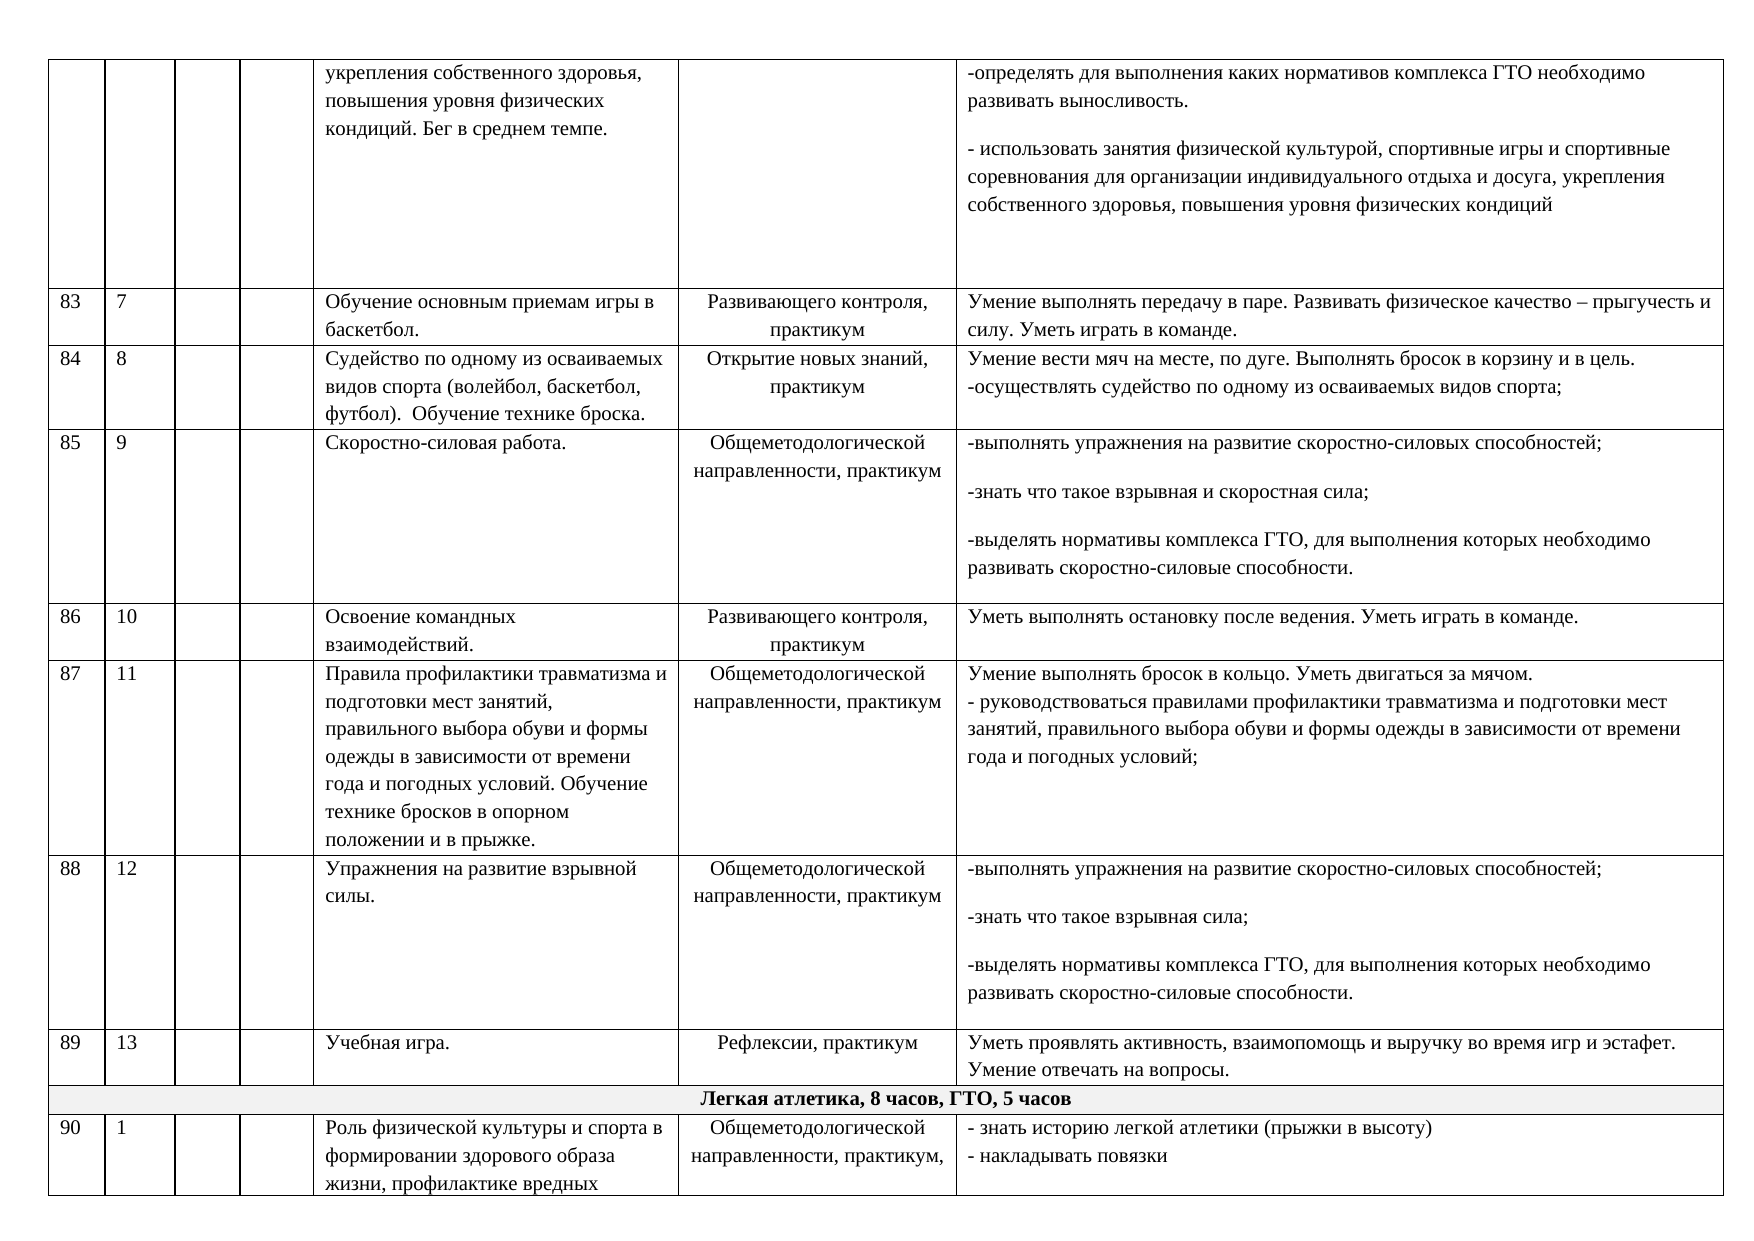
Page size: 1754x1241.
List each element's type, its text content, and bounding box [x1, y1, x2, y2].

table_cell 9 [106, 430, 174, 603]
table_cell [241, 60, 313, 288]
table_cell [679, 1115, 956, 1194]
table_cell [314, 1115, 678, 1194]
table_cell 83 [49, 289, 104, 345]
table_cell 90 [49, 1115, 104, 1194]
table_cell [176, 60, 239, 288]
table_cell Судейство по одному из осваиваемых видов спорта (волейбол, баскетбол, футбол). Обучение технике броска. [314, 346, 678, 429]
table_cell 87 [49, 661, 104, 854]
table_cell Рефлексии, практикум [679, 1030, 956, 1085]
table_cell Открытие новых знаний, практикум [679, 346, 956, 429]
table_cell 12 [106, 856, 174, 1029]
table_cell Общеметодологической направленности, практикум [679, 856, 956, 1029]
table_cell Освоение командных взаимодействий. [314, 604, 678, 660]
table_cell Умение выполнять передачу в паре. Развивать физическое качество – прыгучесть и силу. Уметь играть в команде. [957, 289, 1723, 345]
table_cell Обучение основным приемам игры в баскетбол. [314, 289, 678, 345]
table_cell 11 [106, 661, 174, 854]
table_cell [176, 1115, 239, 1194]
table_cell Легкая атлетика, 8 часов, ГТО, 5 часов [49, 1086, 1723, 1114]
table_cell [241, 289, 313, 345]
table_cell 10 [106, 604, 174, 660]
table_cell Развивающего контроля, практикум [679, 604, 956, 660]
table_cell 8 [106, 346, 174, 429]
table_cell Скоростно-силовая работа. [314, 430, 678, 603]
table_cell 88 [49, 856, 104, 1029]
table_cell 84 [49, 346, 104, 429]
table_cell Общеметодологической направленности, практикум [679, 430, 956, 603]
table_cell 85 [49, 430, 104, 603]
table_cell [176, 604, 239, 660]
table_cell Общеметодологической направленности, практикум [679, 661, 956, 854]
table_cell -выполнять упражнения на развитие скоростно-силовых способностей; -знать что такое взрывная и скоростная сила; -выделять нормативы комплекса ГТО, для выполнения которых необходимо развивать скоростно-силовые способности. [957, 430, 1723, 603]
table_cell [176, 289, 239, 345]
table_cell 89 [49, 1030, 104, 1085]
table_cell [176, 1030, 239, 1085]
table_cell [957, 1115, 1723, 1194]
table_cell [176, 346, 239, 429]
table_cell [957, 60, 1723, 288]
table_cell Уметь выполнять остановку после ведения. Уметь играть в команде. [957, 604, 1723, 660]
table_cell [241, 604, 313, 660]
table_cell [241, 856, 313, 1029]
table_cell Учебная игра. [314, 1030, 678, 1085]
table_cell [176, 856, 239, 1029]
table_cell Умение вести мяч на месте, по дуге. Выполнять бросок в корзину и в цель. -осуществлять судейство по одному из осваиваемых видов спорта; [957, 346, 1723, 429]
table_cell [176, 430, 239, 603]
table_cell 1 [106, 1115, 174, 1194]
table_cell [241, 1030, 313, 1085]
table_cell Правила профилактики травматизма и подготовки мест занятий, правильного выбора обуви и формы одежды в зависимости от времени года и погодных условий. Обучение технике бросков в опорном положении и в прыжке. [314, 661, 678, 854]
table_cell [241, 430, 313, 603]
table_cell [679, 60, 956, 288]
table_cell 82 [49, 60, 104, 288]
table_cell [176, 661, 239, 854]
table_cell [241, 1115, 313, 1194]
table_cell 7 [106, 289, 174, 345]
table_cell 86 [49, 604, 104, 660]
table_cell Умение выполнять бросок в кольцо. Уметь двигаться за мячом. - руководствоваться правилами профилактики травматизма и подготовки мест занятий, правильного выбора обуви и формы одежды в зависимости от времени года и погодных условий; [957, 661, 1723, 854]
table_cell Упражнения на развитие взрывной силы. [314, 856, 678, 1029]
table_cell [241, 346, 313, 429]
table_cell [241, 661, 313, 854]
table_cell -выполнять упражнения на развитие скоростно-силовых способностей; -знать что такое взрывная сила; -выделять нормативы комплекса ГТО, для выполнения которых необходимо развивать скоростно-силовые способности. [957, 856, 1723, 1029]
table_cell 6 [106, 60, 174, 288]
table_cell Развивающего контроля, практикум [679, 289, 956, 345]
table_cell 13 [106, 1030, 174, 1085]
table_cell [314, 60, 678, 288]
table_cell Уметь проявлять активность, взаимопомощь и выручку во время игр и эстафет. Умение отвечать на вопросы. [957, 1030, 1723, 1085]
